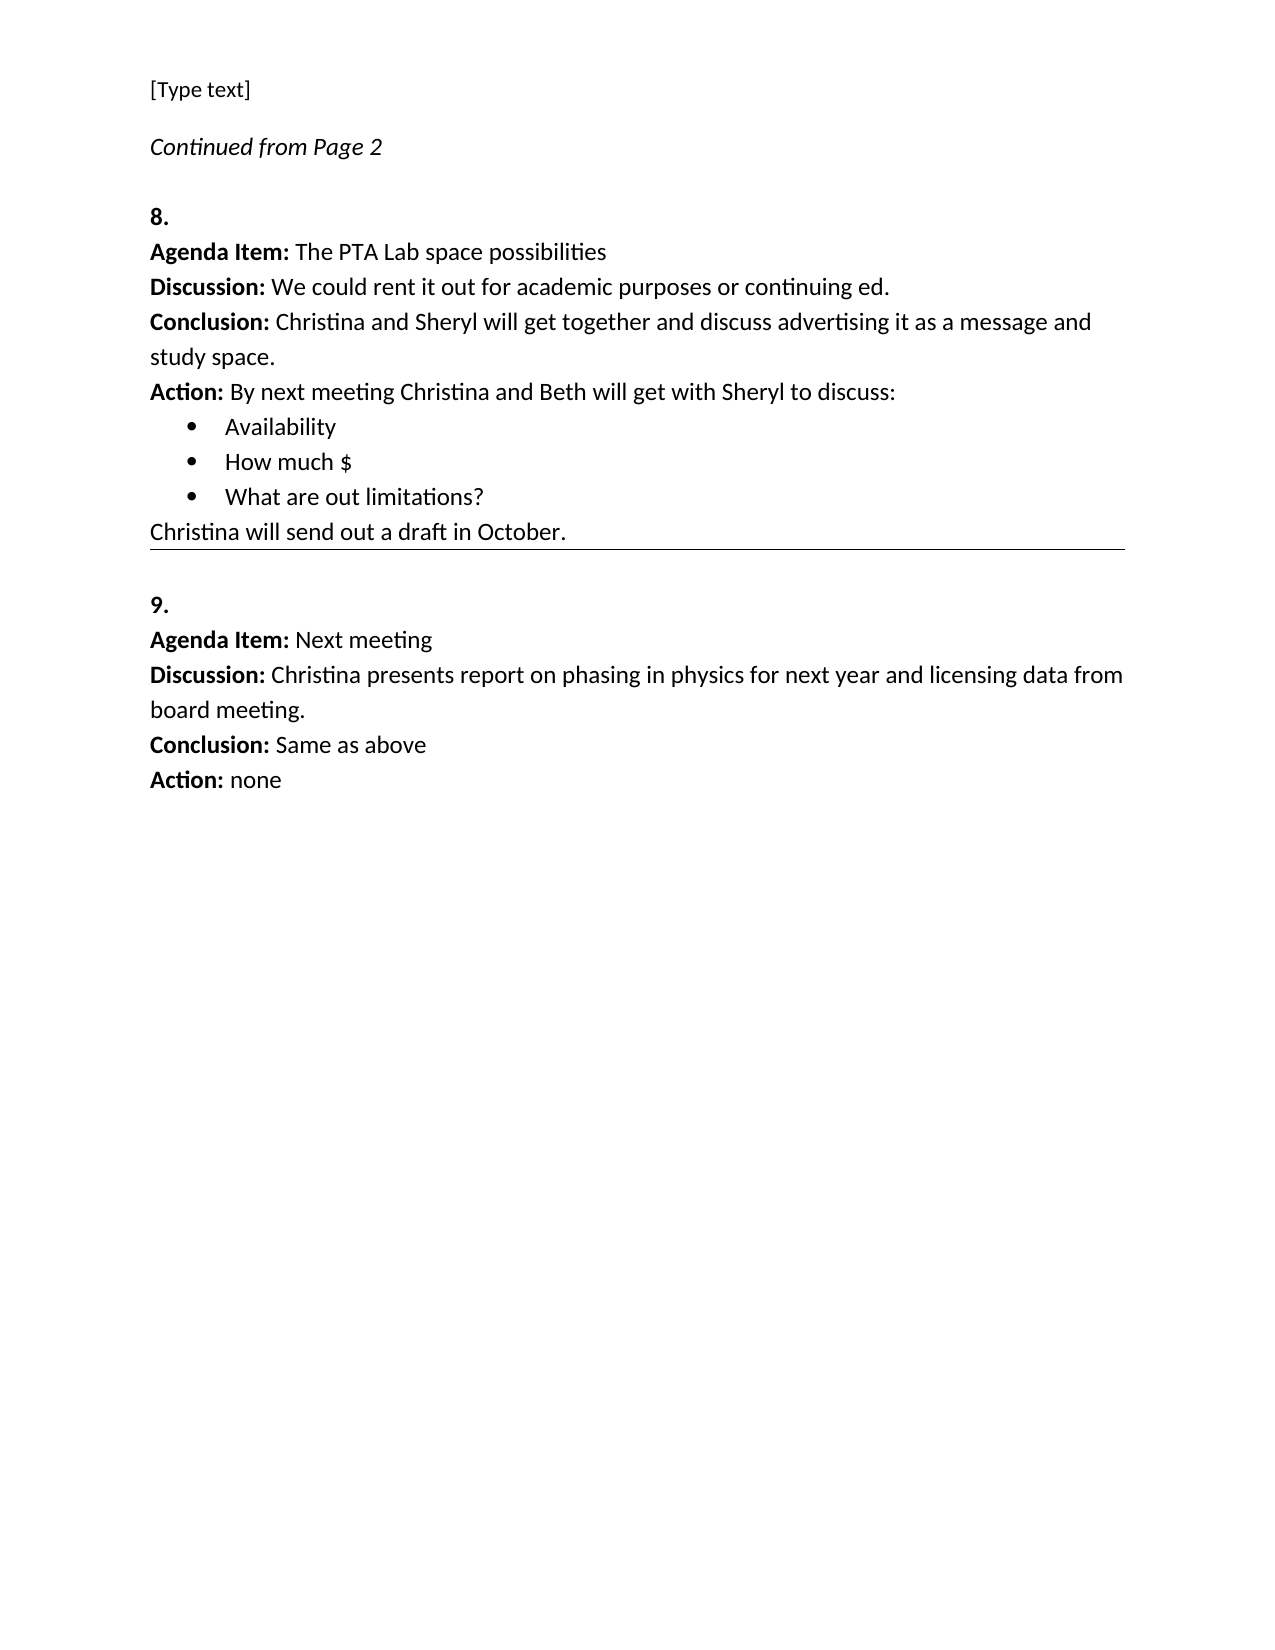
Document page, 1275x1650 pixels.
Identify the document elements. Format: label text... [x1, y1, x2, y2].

text Conclusion: Christina and Sheryl will get together and discuss advertising it as a message and study space. [150, 306, 1125, 372]
list What are out limitations? [187, 481, 1125, 512]
list How much $ [187, 446, 1125, 477]
text 9. [150, 589, 1125, 620]
list Availability [187, 411, 1125, 442]
text Action: By next meeting Christina and Beth will get with Sheryl to discuss: [150, 376, 1125, 407]
text Conclusion: Same as above [150, 729, 1125, 760]
text Agenda Item: The PTA Lab space possibilities [150, 236, 1125, 267]
text Discussion: Christina presents report on phasing in physics for next year and licensing data from board meeting. [150, 659, 1125, 725]
text Agenda Item: Next meeting [150, 624, 1125, 655]
text Discussion: We could rent it out for academic purposes or continuing ed. [150, 271, 1125, 302]
text Christina will send out a draft in October. [150, 516, 1125, 549]
text 8. [150, 201, 1125, 232]
text Continued from Page 2 [150, 131, 1125, 162]
text Action: none [150, 764, 1125, 795]
